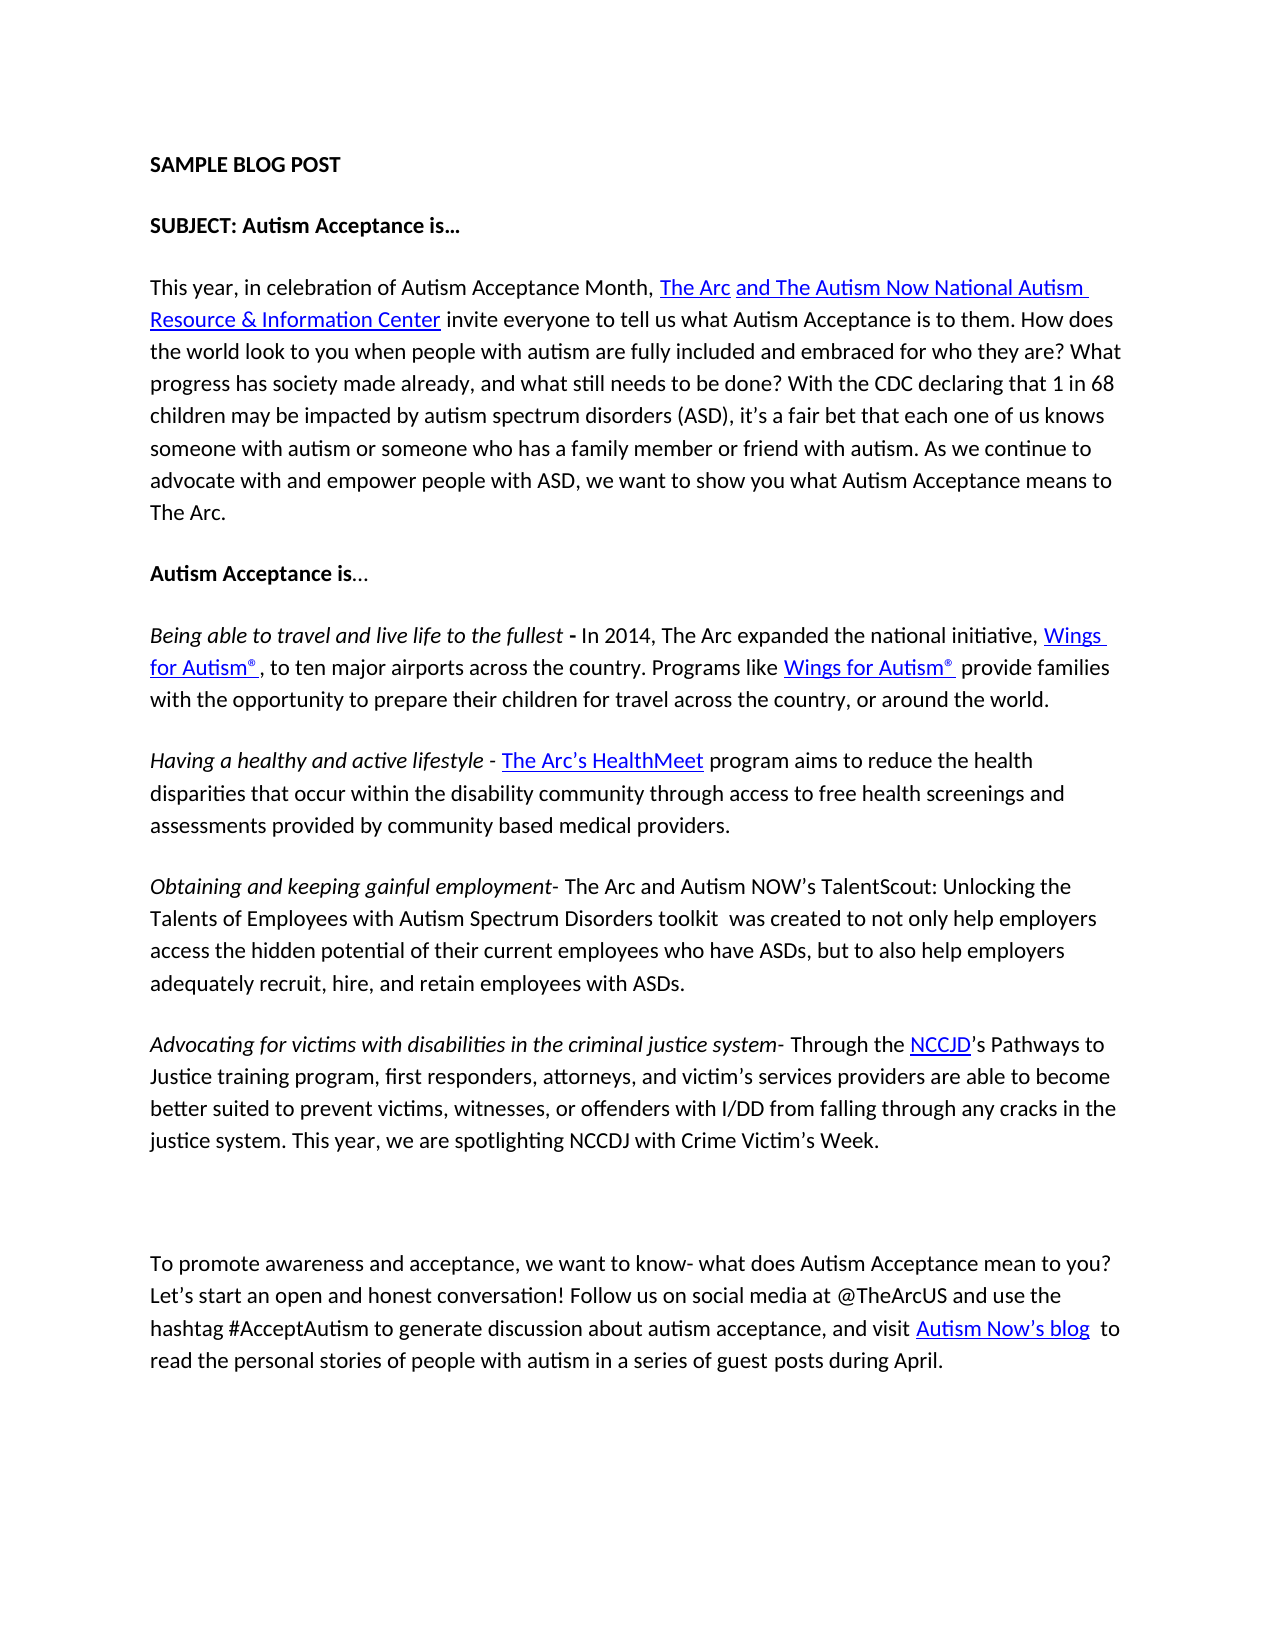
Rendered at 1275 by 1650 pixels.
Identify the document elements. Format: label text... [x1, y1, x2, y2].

text Obtaining and keeping gainful employment- The Arc and Autism NOW’s TalentScout: Unlocking the Talents of Employees with Autism Spectrum Disorders toolkit was created to not only help employers access the hidden potential of their current employees who have ASDs, but to also help employers adequately recruit, hire, and retain employees with ASDs. [150, 872, 1125, 997]
text Advocating for victims with disabilities in the criminal justice system- Through the NCCJD’s Pathways to Justice training program, first responders, attorneys, and victim’s services providers are able to become better suited to prevent victims, witnesses, or offenders with I/DD from falling through any cracks in the justice system. This year, we are spotlighting NCCDJ with Crime Victim’s Week. [150, 1030, 1125, 1155]
text Autism Acceptance is… [150, 559, 1125, 587]
text Having a healthy and active lifestyle - The Arc’s HealthMeet program aims to reduce the health disparities that occur within the disability community through access to free health screenings and assessments provided by community based medical providers. [150, 746, 1125, 839]
text SAMPLE BLOG POST [150, 150, 1125, 178]
text Being able to travel and live life to the fullest - In 2014, The Arc expanded the national initiative, Wings for Autism®, to ten major airports across the country. Programs like Wings for Autism® provide families with the opportunity to prepare their children for travel across the country, or around the world. [150, 621, 1125, 713]
text To promote awareness and acceptance, we want to know- what does Autism Acceptance mean to you? Let’s start an open and honest conversation! Follow us on social media at @TheArcUS and use the hashtag #AcceptAutism to generate discussion about autism acceptance, and visit Autism Now’s blog to read the personal stories of people with autism in a series of guest posts during April. [150, 1249, 1125, 1374]
text SUBJECT: Autism Acceptance is… [150, 211, 1125, 239]
text This year, in celebration of Autism Acceptance Month, The Arc and The Autism Now National Autism Resource & Information Center invite everyone to tell us what Autism Acceptance is to them. How does the world look to you when people with autism are fully included and embraced for who they are? What progress has society made already, and what still needs to be done? With the CDC declaring that 1 in 68 children may be impacted by autism spectrum disorders (ASD), it’s a fair bet that each one of us knows someone with autism or someone who has a family member or friend with autism. As we continue to advocate with and empower people with ASD, we want to show you what Autism Acceptance means to The Arc. [150, 273, 1125, 526]
